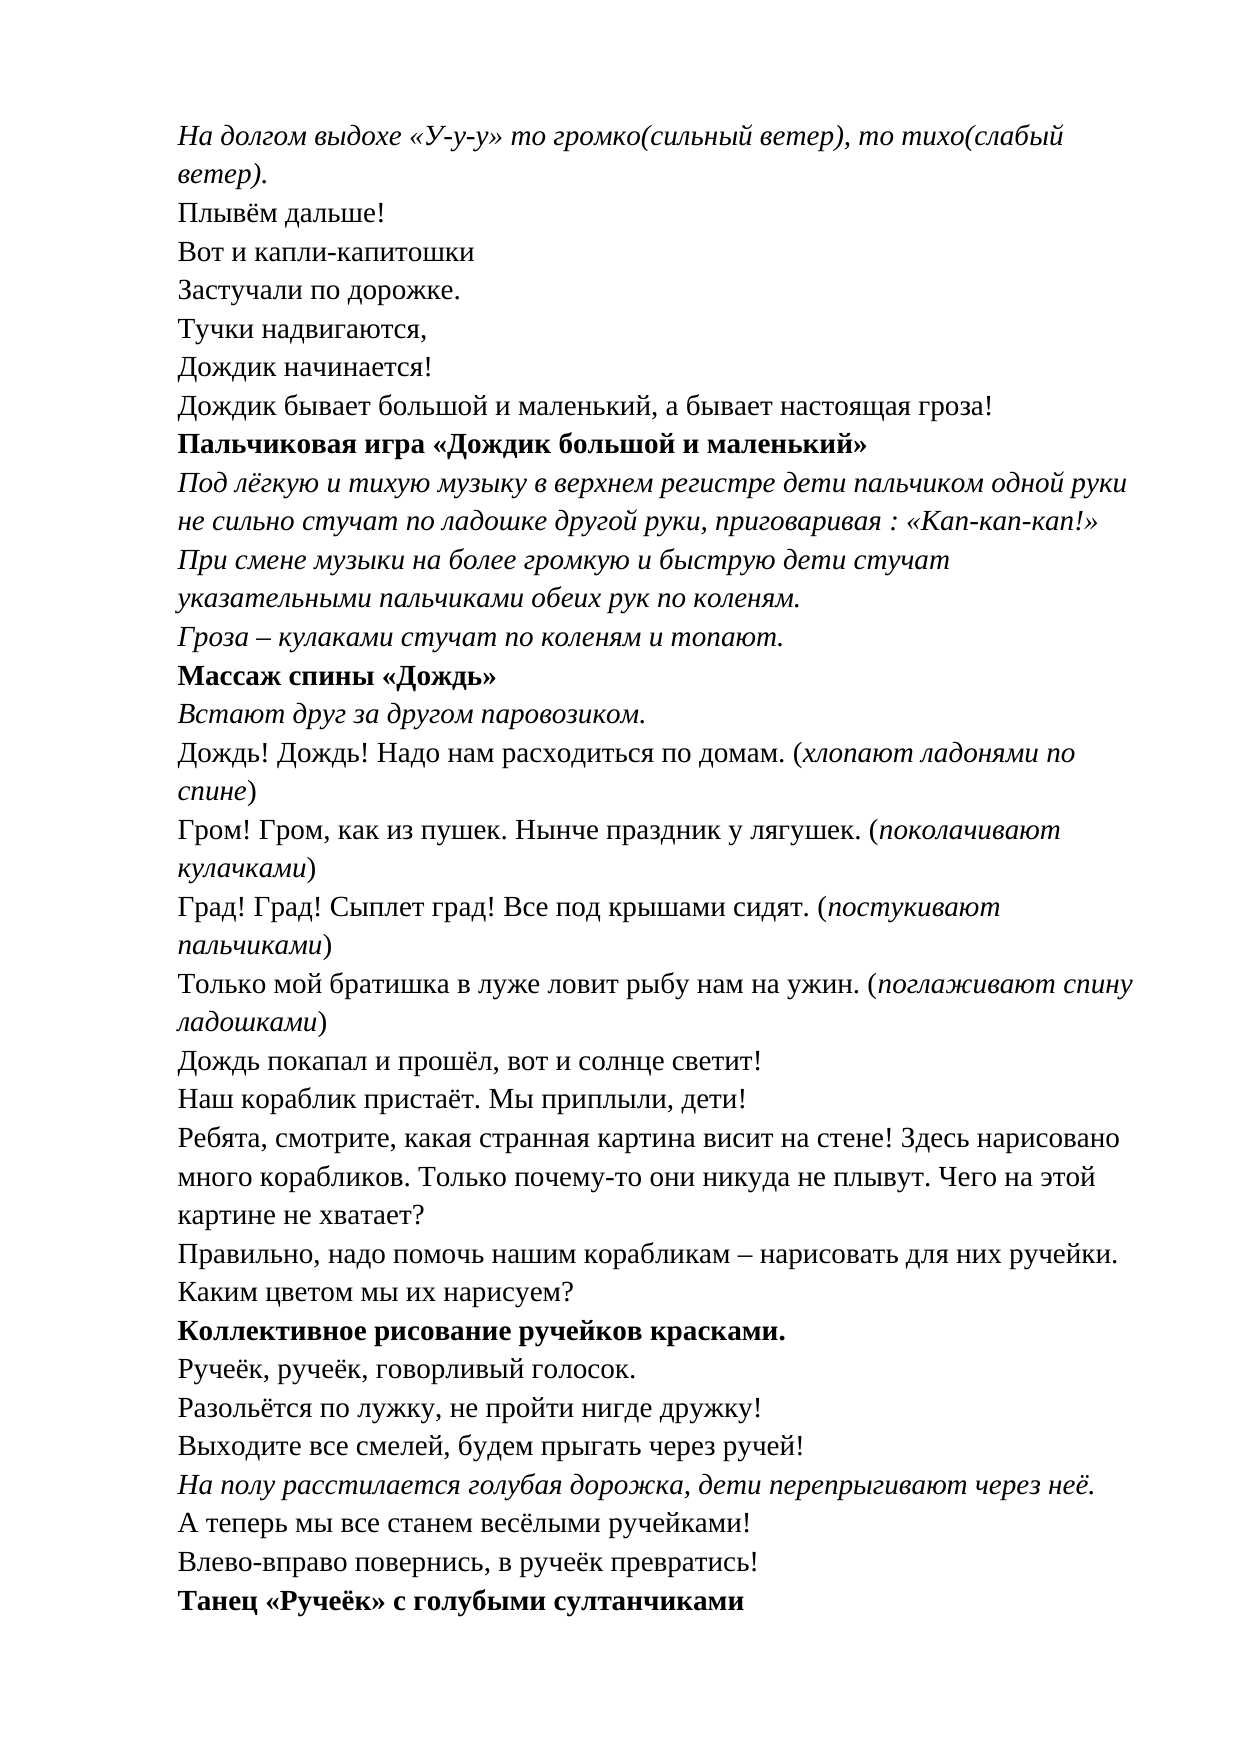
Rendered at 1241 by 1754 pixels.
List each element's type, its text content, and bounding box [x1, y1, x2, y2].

text Дождь покапал и прошёл, вот и солнце светит! [177, 1043, 1152, 1077]
text Выходите все смелей, будем прыгать через ручей! [177, 1428, 1152, 1462]
text Ручеёк, ручеёк, говорливый голосок. [177, 1351, 1152, 1385]
text Вот и капли-капитошки [177, 234, 1152, 267]
text Наш кораблик пристаёт. Мы приплыли, дети! [177, 1082, 1152, 1115]
text Ребята, смотрите, какая странная картина висит на стене! Здесь нарисовано много корабликов. Только почему-то они никуда не плывут. Чего на этой картине не хватает? [177, 1120, 1152, 1231]
text Дождик бывает большой и маленький, а бывает настоящая гроза! [177, 388, 1152, 421]
text При смене музыки на более громкую и быструю дети стучат указательными пальчиками обеих рук по коленям. [177, 542, 1152, 614]
text Разольётся по лужку, не пройти нигде дружку! [177, 1390, 1152, 1423]
text Пальчиковая игра «Дождик большой и маленький» [177, 426, 1152, 460]
text Гроза – кулаками стучат по коленям и топают. [177, 619, 1152, 653]
text Застучали по дорожке. [177, 272, 1152, 306]
text Коллективное рисование ручейков красками. [177, 1313, 1152, 1346]
text Под лёгкую и тихую музыку в верхнем регистре дети пальчиком одной руки не сильно стучат по ладошке другой руки, приговаривая : «Кап-кап-кап!» [177, 465, 1152, 537]
text Массаж спины «Дождь» [177, 658, 1152, 691]
text Танец «Ручеёк» с голубыми султанчиками [177, 1583, 1152, 1616]
text Тучки надвигаются, [177, 311, 1152, 344]
text Дождь! Дождь! Надо нам расходиться по домам. (хлопают ладонями по спине) [177, 735, 1152, 807]
text Встают друг за другом паровозиком. [177, 696, 1152, 730]
text А теперь мы все станем весёлыми ручейками! [177, 1506, 1152, 1539]
text Град! Град! Сыплет град! Все под крышами сидят. (постукивают пальчиками) [177, 889, 1152, 961]
text На долгом выдохе «У-у-у» то громко(сильный ветер), то тихо(слабый ветер). [177, 118, 1152, 190]
text Влево-вправо повернись, в ручеёк превратись! [177, 1544, 1152, 1578]
text Плывём дальше! [177, 195, 1152, 229]
text Правильно, надо помочь нашим корабликам – нарисовать для них ручейки. Каким цветом мы их нарисуем? [177, 1236, 1152, 1308]
text На полу расстилается голубая дорожка, дети перепрыгивают через неё. [177, 1467, 1152, 1501]
text Только мой братишка в луже ловит рыбу нам на ужин. (поглаживают спину ладошками) [177, 966, 1152, 1038]
text Дождик начинается! [177, 349, 1152, 383]
text Гром! Гром, как из пушек. Нынче праздник у лягушек. (поколачивают кулачками) [177, 812, 1152, 884]
